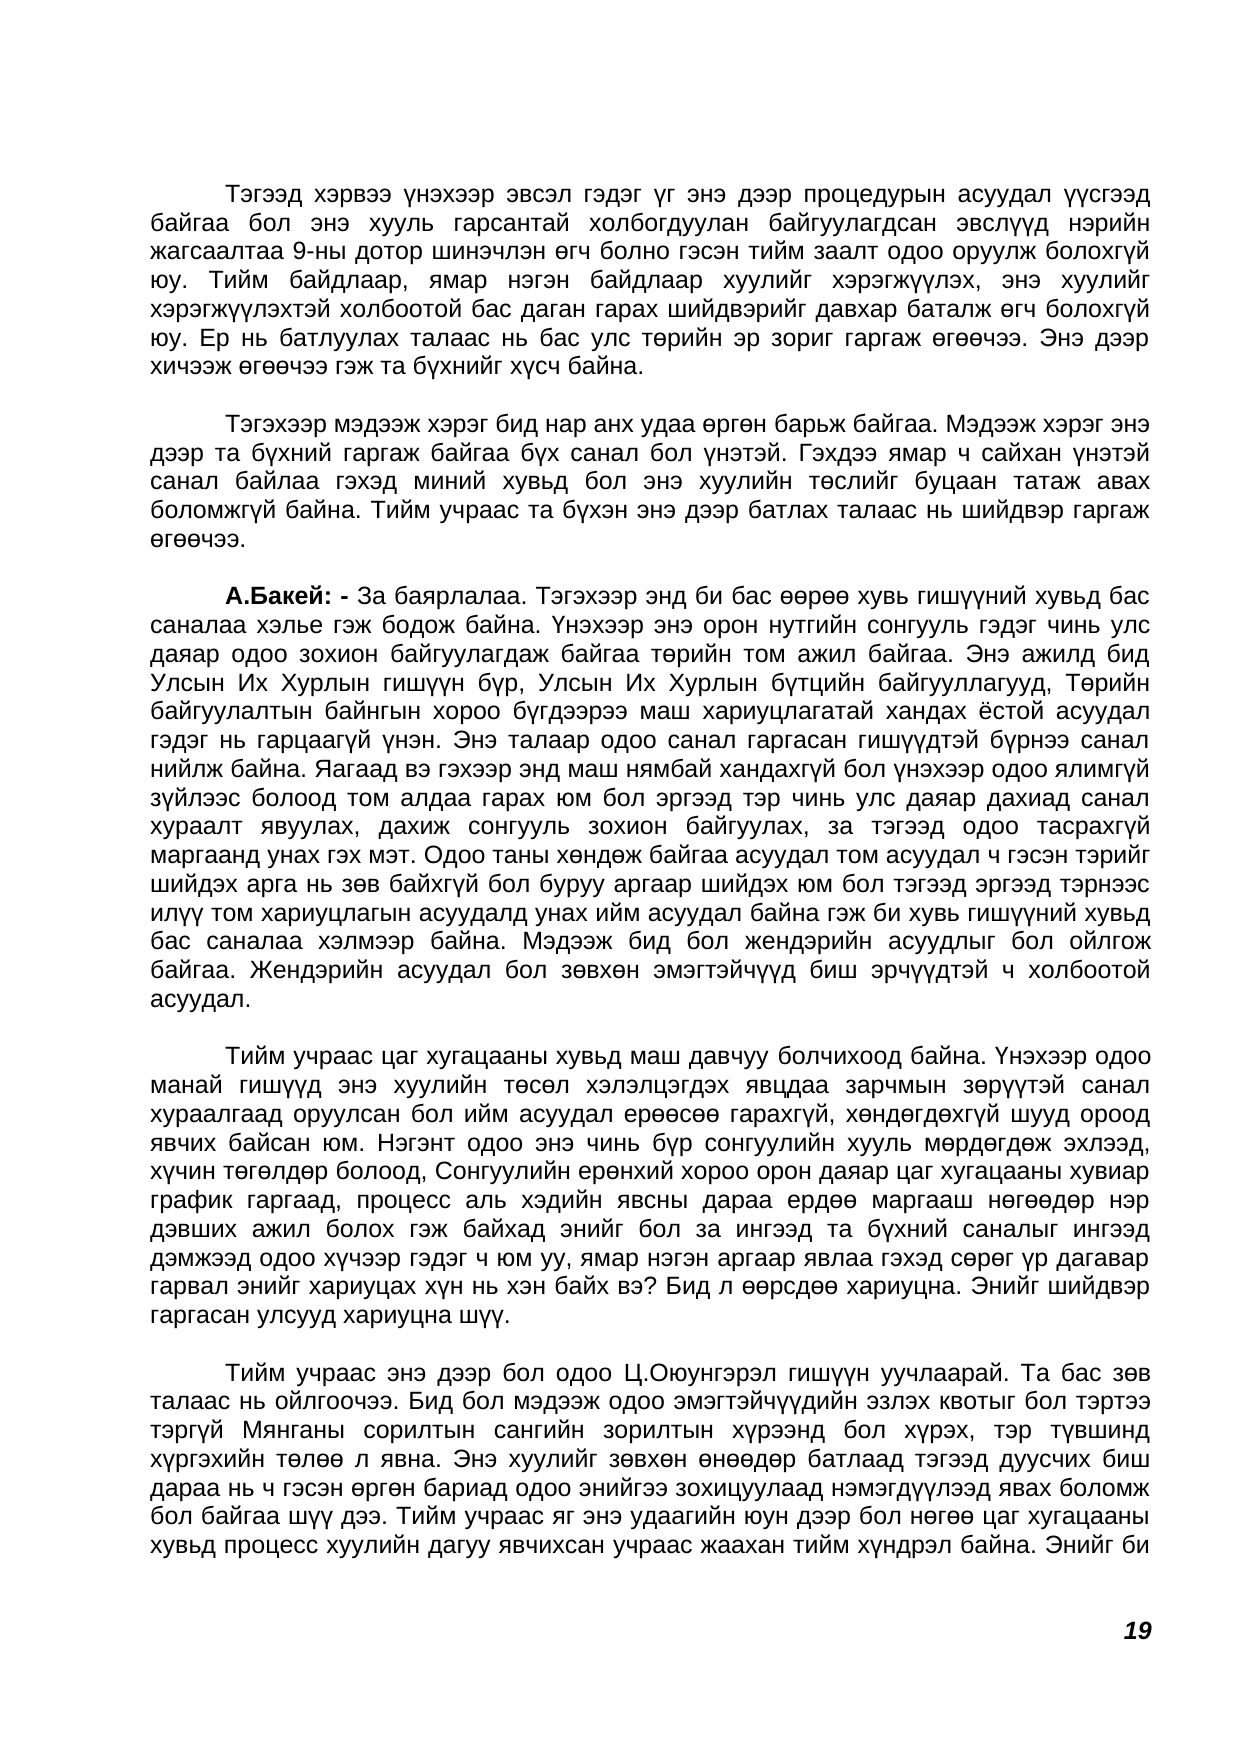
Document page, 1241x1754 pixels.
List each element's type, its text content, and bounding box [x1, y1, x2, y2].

text Тэгэхээр мэдээж хэрэг бид нар анх удаа өргөн барьж байгаа. Мэдээж хэрэг энэ дээр та бүхний гаргаж байгаа бүх санал бол үнэтэй. Гэхдээ ямар ч сайхан үнэтэй санал байлаа гэхэд миний хувьд бол энэ хуулийн төслийг буцаан татаж авах боломжгүй байна. Тийм учраас та бүхэн энэ дээр батлах талаас нь шийдвэр гаргаж өгөөчээ. [150, 409, 1151, 552]
text Тэгээд хэрвээ үнэхээр эвсэл гэдэг үг энэ дээр процедурын асуудал үүсгээд байгаа бол энэ хууль гарсантай холбогдуулан байгуулагдсан эвслүүд нэрийн жагсаалтаа 9-ны дотор шинэчлэн өгч болно гэсэн тийм заалт одоо оруулж болохгүй юу. Тийм байдлаар, ямар нэгэн байдлаар хуулийг хэрэгжүүлэх, энэ хуулийг хэрэгжүүлэхтэй холбоотой бас даган гарах шийдвэрийг давхар баталж өгч болохгүй юу. Ер нь батлуулах талаас нь бас улс төрийн эр зориг гаргаж өгөөчээ. Энэ дээр хичээж өгөөчээ гэж та бүхнийг хүсч байна. [150, 179, 1151, 380]
text А.Бакей: - За баярлалаа. Тэгэхээр энд би бас өөрөө хувь гишүүний хувьд бас саналаа хэлье гэж бодож байна. Үнэхээр энэ орон нутгийн сонгууль гэдэг чинь улс даяар одоо зохион байгуулагдаж байгаа төрийн том ажил байгаа. Энэ ажилд бид Улсын Их Хурлын гишүүн бүр, Улсын Их Хурлын бүтцийн байгууллагууд, Төрийн байгуулалтын байнгын хороо бүгдээрээ маш хариуцлагатай хандах ёстой асуудал гэдэг нь гарцаагүй үнэн. Энэ талаар одоо санал гаргасан гишүүдтэй бүрнээ санал нийлж байна. Яагаад вэ гэхээр энд маш нямбай хандахгүй бол үнэхээр одоо ялимгүй зүйлээс болоод том алдаа гарах юм бол эргээд тэр чинь улс даяар дахиад санал хураалт явуулах, дахиж сонгууль зохион байгуулах, за тэгээд одоо тасрахгүй маргаанд унах гэх мэт. Одоо таны хөндөж байгаа асуудал том асуудал ч гэсэн тэрийг шийдэх арга нь зөв байхгүй бол буруу аргаар шийдэх юм бол тэгээд эргээд тэрнээс илүү том хариуцлагын асуудалд унах ийм асуудал байна гэж би хувь гишүүний хувьд бас саналаа хэлмээр байна. Мэдээж бид бол жендэрийн асуудлыг бол ойлгож байгаа. Жендэрийн асуудал бол зөвхөн эмэгтэйчүүд биш эрчүүдтэй ч холбоотой асуудал. [150, 581, 1151, 1012]
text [150, 1357, 1151, 1559]
text Тийм учраас цаг хугацааны хувьд маш давчуу болчихоод байна. Үнэхээр одоо манай гишүүд энэ хуулийн төсөл хэлэлцэгдэх явцдаа зарчмын зөрүүтэй санал хураалгаад оруулсан бол ийм асуудал ерөөсөө гарахгүй, хөндөгдөхгүй шууд ороод явчих байсан юм. Нэгэнт одоо энэ чинь бүр сонгуулийн хууль мөрдөгдөж эхлээд, хүчин төгөлдөр болоод, Сонгуулийн ерөнхий хороо орон даяар цаг хугацааны хувиар график гаргаад, процесс аль хэдийн явсны дараа ердөө маргааш нөгөөдөр нэр дэвших ажил болох гэж байхад энийг бол за ингээд та бүхний саналыг ингээд дэмжээд одоо хүчээр гэдэг ч юм уу, ямар нэгэн аргаар явлаа гэхэд сөрөг үр дагавар гарвал энийг хариуцах хүн нь хэн байх вэ? Бид л өөрсдөө хариуцна. Энийг шийдвэр гаргасан улсууд хариуцна шүү. [150, 1041, 1151, 1329]
